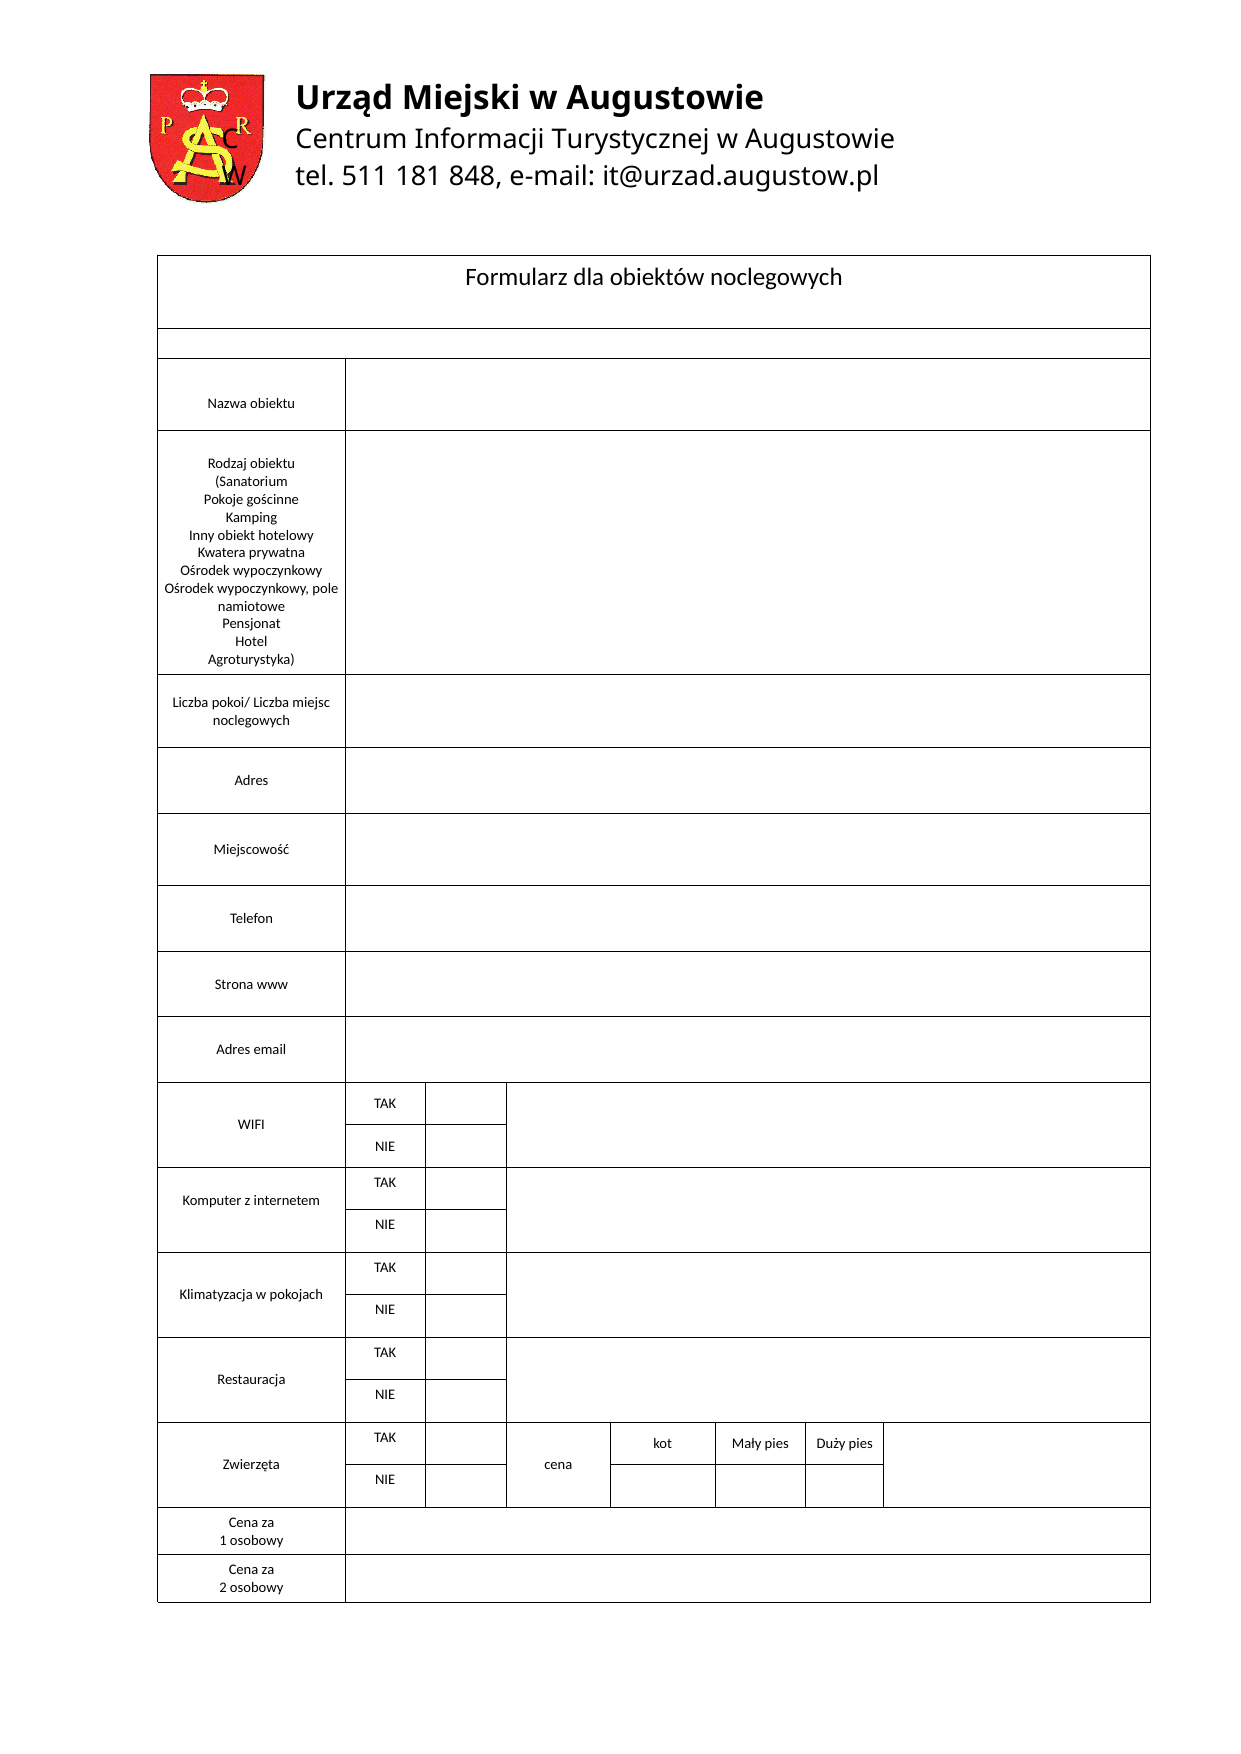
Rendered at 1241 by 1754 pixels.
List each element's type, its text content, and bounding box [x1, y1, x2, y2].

table_cell TAK [346, 1168, 425, 1209]
table_cell [346, 431, 1150, 674]
table_cell Miejscowość [158, 814, 345, 885]
table_cell TAK [346, 1253, 425, 1294]
picture [147, 72, 266, 204]
table_cell [346, 1508, 1150, 1554]
table_header Formularz dla obiektów noclegowych [158, 256, 1150, 328]
table_cell [806, 1465, 883, 1507]
table_cell [426, 1465, 506, 1507]
table_cell [346, 1017, 1150, 1082]
table_cell TAK [346, 1338, 425, 1379]
table_cell NIE [346, 1295, 425, 1337]
table_cell Liczba pokoi/ Liczba miejsc noclegowych [158, 675, 345, 747]
table_cell TAK [346, 1423, 425, 1464]
table_cell Nazwa obiektu [158, 359, 345, 430]
table_cell [426, 1295, 506, 1337]
table_cell Zwierzęta [158, 1423, 345, 1507]
table_cell [507, 1083, 1150, 1167]
table_cell [507, 1168, 1150, 1252]
table_cell NIE [346, 1465, 425, 1507]
table_cell Cena za 2 osobowy [158, 1555, 345, 1602]
table_cell [884, 1423, 1150, 1507]
table_cell [611, 1465, 715, 1507]
table_cell NIE [346, 1380, 425, 1422]
table_cell [346, 952, 1150, 1016]
table_cell NIE [346, 1125, 425, 1167]
table_cell Strona www [158, 952, 345, 1016]
table_cell [426, 1168, 506, 1209]
table_cell [346, 814, 1150, 885]
table_cell TAK [346, 1083, 425, 1124]
table_cell [507, 1253, 1150, 1337]
table_cell kot [611, 1423, 715, 1464]
table_cell Telefon [158, 886, 345, 951]
table_cell [426, 1125, 506, 1167]
table_cell [426, 1380, 506, 1422]
table_cell [426, 1253, 506, 1294]
table_cell [426, 1423, 506, 1464]
table_cell cena [507, 1423, 610, 1507]
table_cell Mały pies [716, 1423, 805, 1464]
table_cell [426, 1338, 506, 1379]
table_cell [426, 1083, 506, 1124]
table_cell Rodzaj obiektu (Sanatorium Pokoje gościnne Kamping Inny obiekt hotelowy Kwatera prywatna Ośrodek wypoczynkowy Ośrodek wypoczynkowy, pole namiotowe Pensjonat Hotel Agroturystyka) [158, 431, 345, 674]
table_cell [158, 329, 1150, 357]
table_cell Restauracja [158, 1338, 345, 1422]
table_cell [507, 1338, 1150, 1422]
table_cell Cena za 1 osobowy [158, 1508, 345, 1554]
table_cell [346, 359, 1150, 430]
table_cell [346, 748, 1150, 812]
table_cell Duży pies [806, 1423, 883, 1464]
table_cell NIE [346, 1210, 425, 1252]
table_cell [346, 886, 1150, 951]
table_cell [346, 675, 1150, 747]
table_cell Adres [158, 748, 345, 812]
table_cell WIFI [158, 1083, 345, 1167]
table_cell Adres email [158, 1017, 345, 1082]
table_cell [716, 1465, 805, 1507]
table_cell [426, 1210, 506, 1252]
table_cell Klimatyzacja w pokojach [158, 1253, 345, 1337]
table_cell [346, 1555, 1150, 1602]
table_cell Komputer z internetem [158, 1168, 345, 1252]
